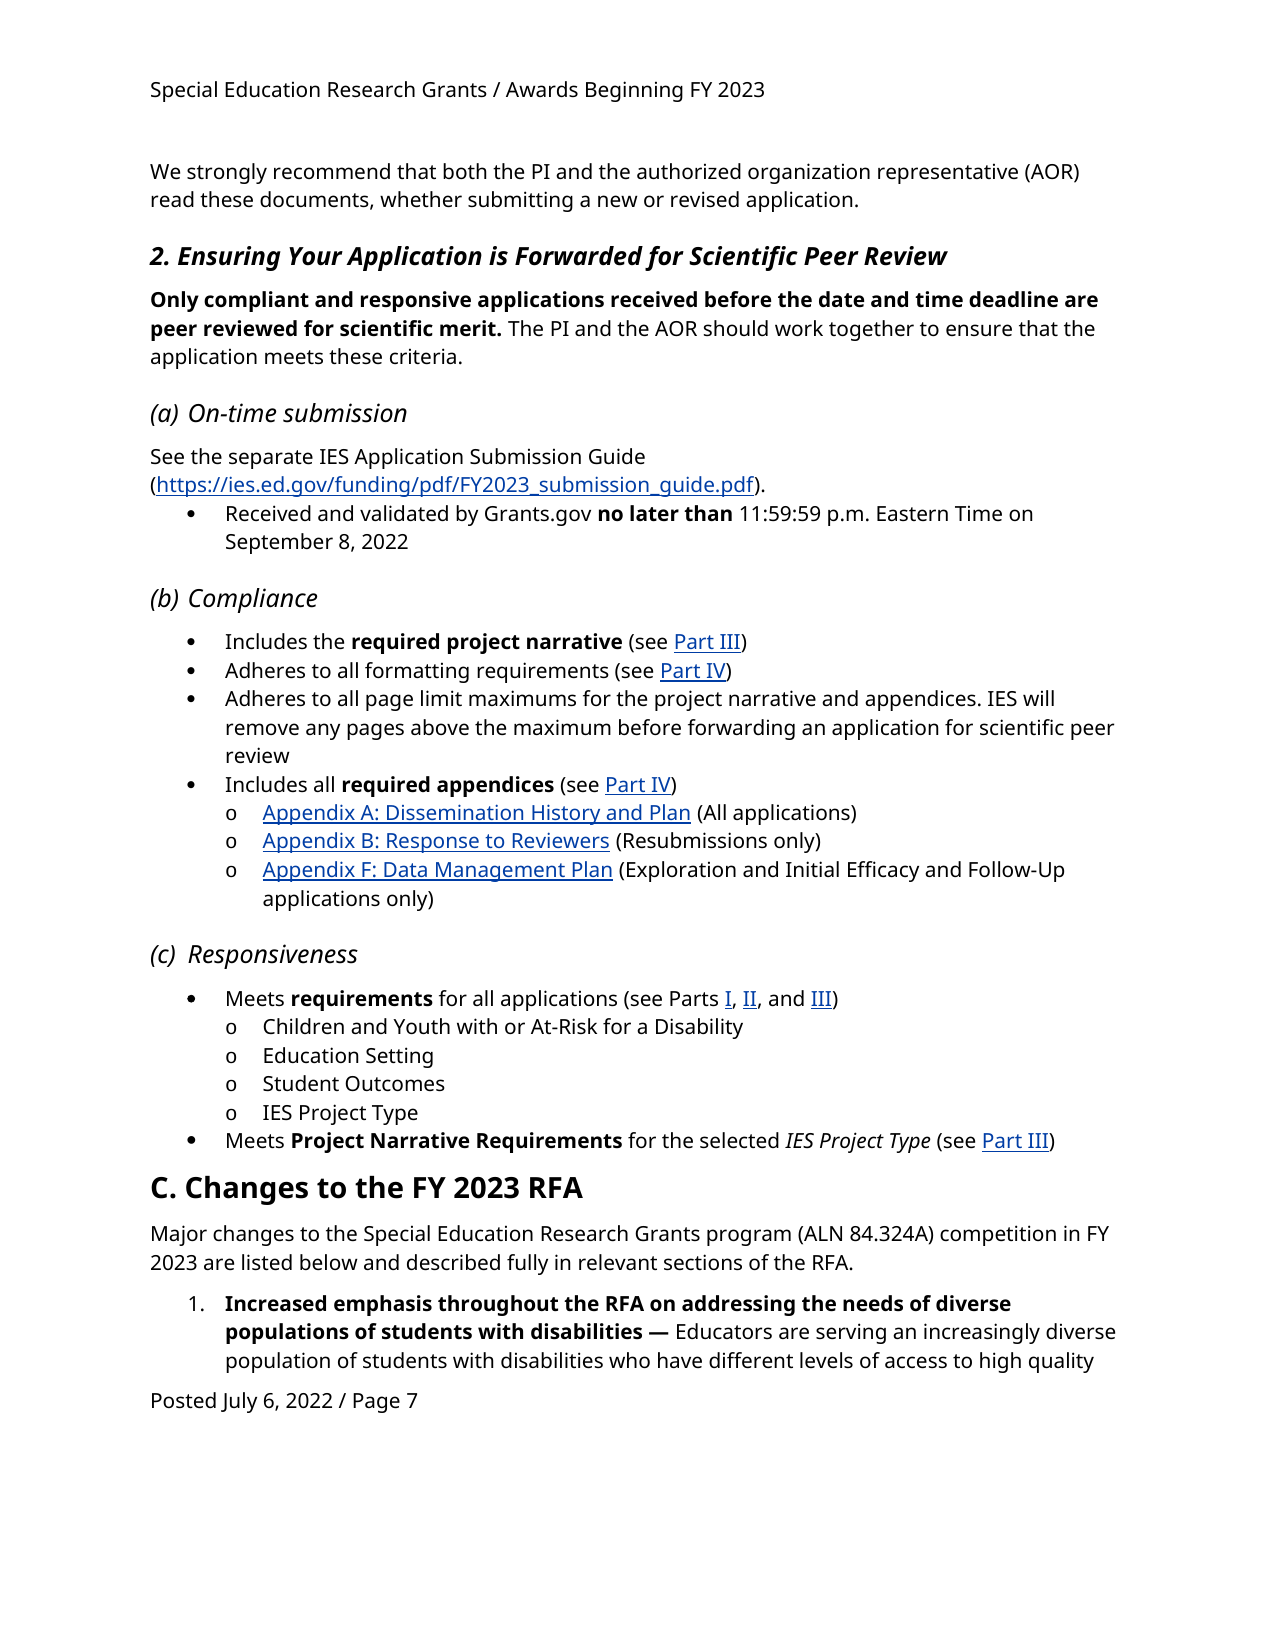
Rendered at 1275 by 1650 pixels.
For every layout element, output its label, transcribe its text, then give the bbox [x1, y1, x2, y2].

list IES Project Type [225, 1098, 1125, 1126]
list Student Outcomes [225, 1069, 1125, 1098]
text Major changes to the Special Education Research Grants program (ALN 84.324A) competition in FY 2023 are listed below and described fully in relevant sections of the RFA. [150, 1219, 1125, 1276]
list Adheres to all page limit maximums for the project narrative and appendices. IES will remove any pages above the maximum before forwarding an application for scientific peer review [187, 684, 1125, 770]
subtitle 2. Ensuring Your Application is Forwarded for Scientific Peer Review [150, 239, 1125, 273]
list Includes all required appendices (see Part IV) [187, 770, 1125, 798]
subtitle C. Changes to the FY 2023 RFA [150, 1167, 1125, 1207]
text Only compliant and responsive applications received before the date and time deadline are peer reviewed for scientific merit. The PI and the AOR should work together to ensure that the application meets these criteria. [150, 285, 1125, 371]
list Received and validated by Grants.gov no later than 11:59:59 p.m. Eastern Time on September 8, 2022 [187, 499, 1125, 556]
list Appendix A: Dissemination History and Plan (All applications) [225, 798, 1125, 827]
text See the separate IES Application Submission Guide (https://ies.ed.gov/funding/pdf/FY2023_submission_guide.pdf). [150, 442, 1144, 499]
subtitle On-time submission [150, 396, 1125, 430]
list Meets Project Narrative Requirements for the selected IES Project Type (see Part III) [187, 1126, 1125, 1155]
subtitle Compliance [150, 581, 1125, 615]
list Children and Youth with or At-Risk for a Disability [225, 1012, 1125, 1041]
list Includes the required project narrative (see Part III) [187, 627, 1125, 656]
list Education Setting [225, 1041, 1125, 1069]
list Appendix B: Response to Reviewers (Resubmissions only) [225, 827, 1125, 855]
list Appendix F: Data Management Plan (Exploration and Initial Efficacy and Follow-Up applications only) [225, 855, 1125, 912]
text We strongly recommend that both the PI and the authorized organization representative (AOR) read these documents, whether submitting a new or revised application. [150, 157, 1125, 214]
list Adheres to all formatting requirements (see Part IV) [187, 656, 1125, 684]
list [187, 1289, 1125, 1374]
list Meets requirements for all applications (see Parts I, II, and III) [187, 984, 1125, 1012]
subtitle Responsiveness [150, 937, 1125, 971]
